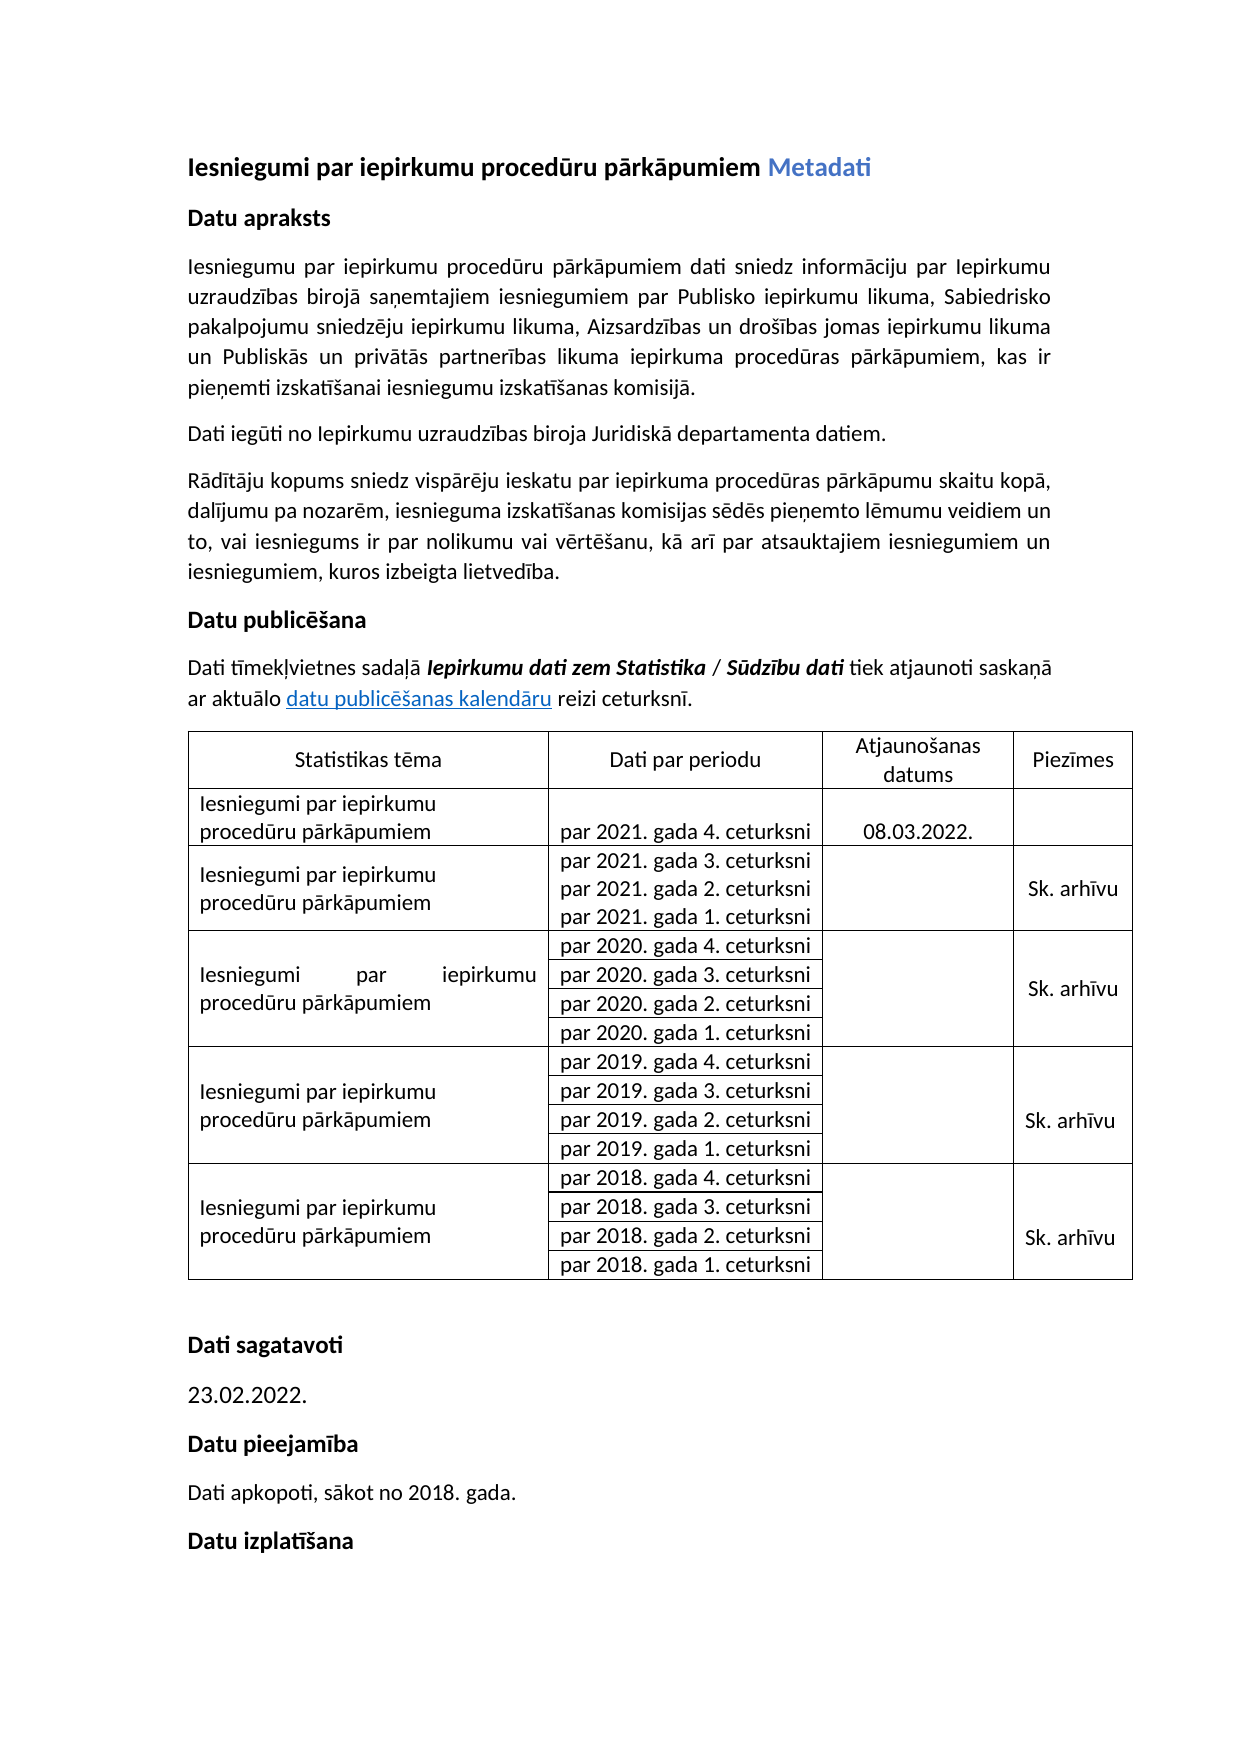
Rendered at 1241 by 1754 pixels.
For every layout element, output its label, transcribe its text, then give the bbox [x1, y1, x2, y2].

table_cell par 2018. gada 1. ceturksni [549, 1251, 822, 1279]
text Datu pieejamība [187, 1428, 1053, 1459]
table_cell Sk. arhīvu [1014, 1047, 1132, 1162]
table_cell Iesniegumi par iepirkumu procedūru pārkāpumiem [189, 1164, 548, 1279]
table_cell Iesniegumi par iepirkumu procedūru pārkāpumiem [189, 1047, 548, 1162]
table_cell par 2020. gada 3. ceturksni [549, 960, 822, 988]
table_cell 08.03.2022. [823, 789, 1013, 845]
table_cell par 2019. gada 3. ceturksni [549, 1076, 822, 1104]
table_cell par 2019. gada 4. ceturksni [549, 1047, 822, 1075]
table_cell par 2019. gada 2. ceturksni [549, 1105, 822, 1133]
table_header Piezīmes [1014, 732, 1132, 788]
table_cell par 2019. gada 1. ceturksni [549, 1134, 822, 1162]
table_cell Sk. arhīvu [1014, 1164, 1132, 1279]
table_header Statistikas tēma [189, 732, 548, 788]
table_cell Iesniegumi par iepirkumu procedūru pārkāpumiem [189, 931, 548, 1046]
table_cell Iesniegumi par iepirkumu procedūru pārkāpumiem [189, 789, 548, 845]
text Rādītāju kopums sniedz vispārēju ieskatu par iepirkuma procedūras pārkāpumu skaitu kopā, dalījumu pa nozarēm, iesnieguma izskatīšanas komisijas sēdēs pieņemto lēmumu veidiem un to, vai iesniegums ir par nolikumu vai vērtēšanu, kā arī par atsauktajiem iesniegumiem un iesniegumiem, kuros izbeigta lietvedība. [187, 466, 1053, 585]
table_cell Iesniegumi par iepirkumu procedūru pārkāpumiem [189, 846, 548, 930]
table_cell par 2018. gada 4. ceturksni [549, 1164, 822, 1191]
table_cell par 2020. gada 1. ceturksni [549, 1018, 822, 1046]
table_cell [823, 1047, 1013, 1162]
table_header Dati par periodu [549, 732, 822, 788]
text Iesniegumu par iepirkumu procedūru pārkāpumiem dati sniedz informāciju par Iepirkumu uzraudzības birojā saņemtajiem iesniegumiem par Publisko iepirkumu likuma, Sabiedrisko pakalpojumu sniedzēju iepirkumu likuma, Aizsardzības un drošības jomas iepirkumu likuma un Publiskās un privātās partnerības likuma iepirkuma procedūras pārkāpumiem, kas ir pieņemti izskatīšanai iesniegumu izskatīšanas komisijā. [187, 252, 1053, 401]
text Dati iegūti no Iepirkumu uzraudzības biroja Juridiskā departamenta datiem. [187, 419, 1053, 448]
text 23.02.2022. [187, 1379, 1053, 1409]
table_cell [1014, 789, 1132, 845]
text Dati sagatavoti [187, 1329, 1053, 1360]
text Iesniegumi par iepirkumu procedūru pārkāpumiem Metadati [187, 150, 1053, 183]
table_cell Sk. arhīvu [1014, 846, 1132, 930]
text Dati apkopoti, sākot no 2018. gada. [187, 1478, 1053, 1506]
table_cell par 2018. gada 3. ceturksni [549, 1193, 822, 1221]
table_cell [823, 1164, 1013, 1279]
table_cell par 2021. gada 4. ceturksni [549, 789, 822, 845]
table_cell Sk. arhīvu [1014, 931, 1132, 1046]
table_cell [823, 846, 1013, 930]
table_cell par 2020. gada 2. ceturksni [549, 989, 822, 1017]
text Dati tīmekļvietnes sadaļā Iepirkumu dati zem Statistika / Sūdzību dati tiek atjaunoti saskaņā ar aktuālo datu publicēšanas kalendāru reizi ceturksnī. [187, 653, 1053, 712]
table_cell par 2021. gada 3. ceturksni par 2021. gada 2. ceturksni par 2021. gada 1. ceturksni [549, 846, 822, 930]
text Datu publicēšana [187, 604, 1053, 634]
table_cell [823, 931, 1013, 1046]
table_header Atjaunošanas datums [823, 732, 1013, 788]
table_cell par 2020. gada 4. ceturksni [549, 931, 822, 959]
table_cell par 2018. gada 2. ceturksni [549, 1222, 822, 1249]
text Datu izplatīšana [187, 1525, 1053, 1555]
text Datu apraksts [187, 202, 1053, 233]
